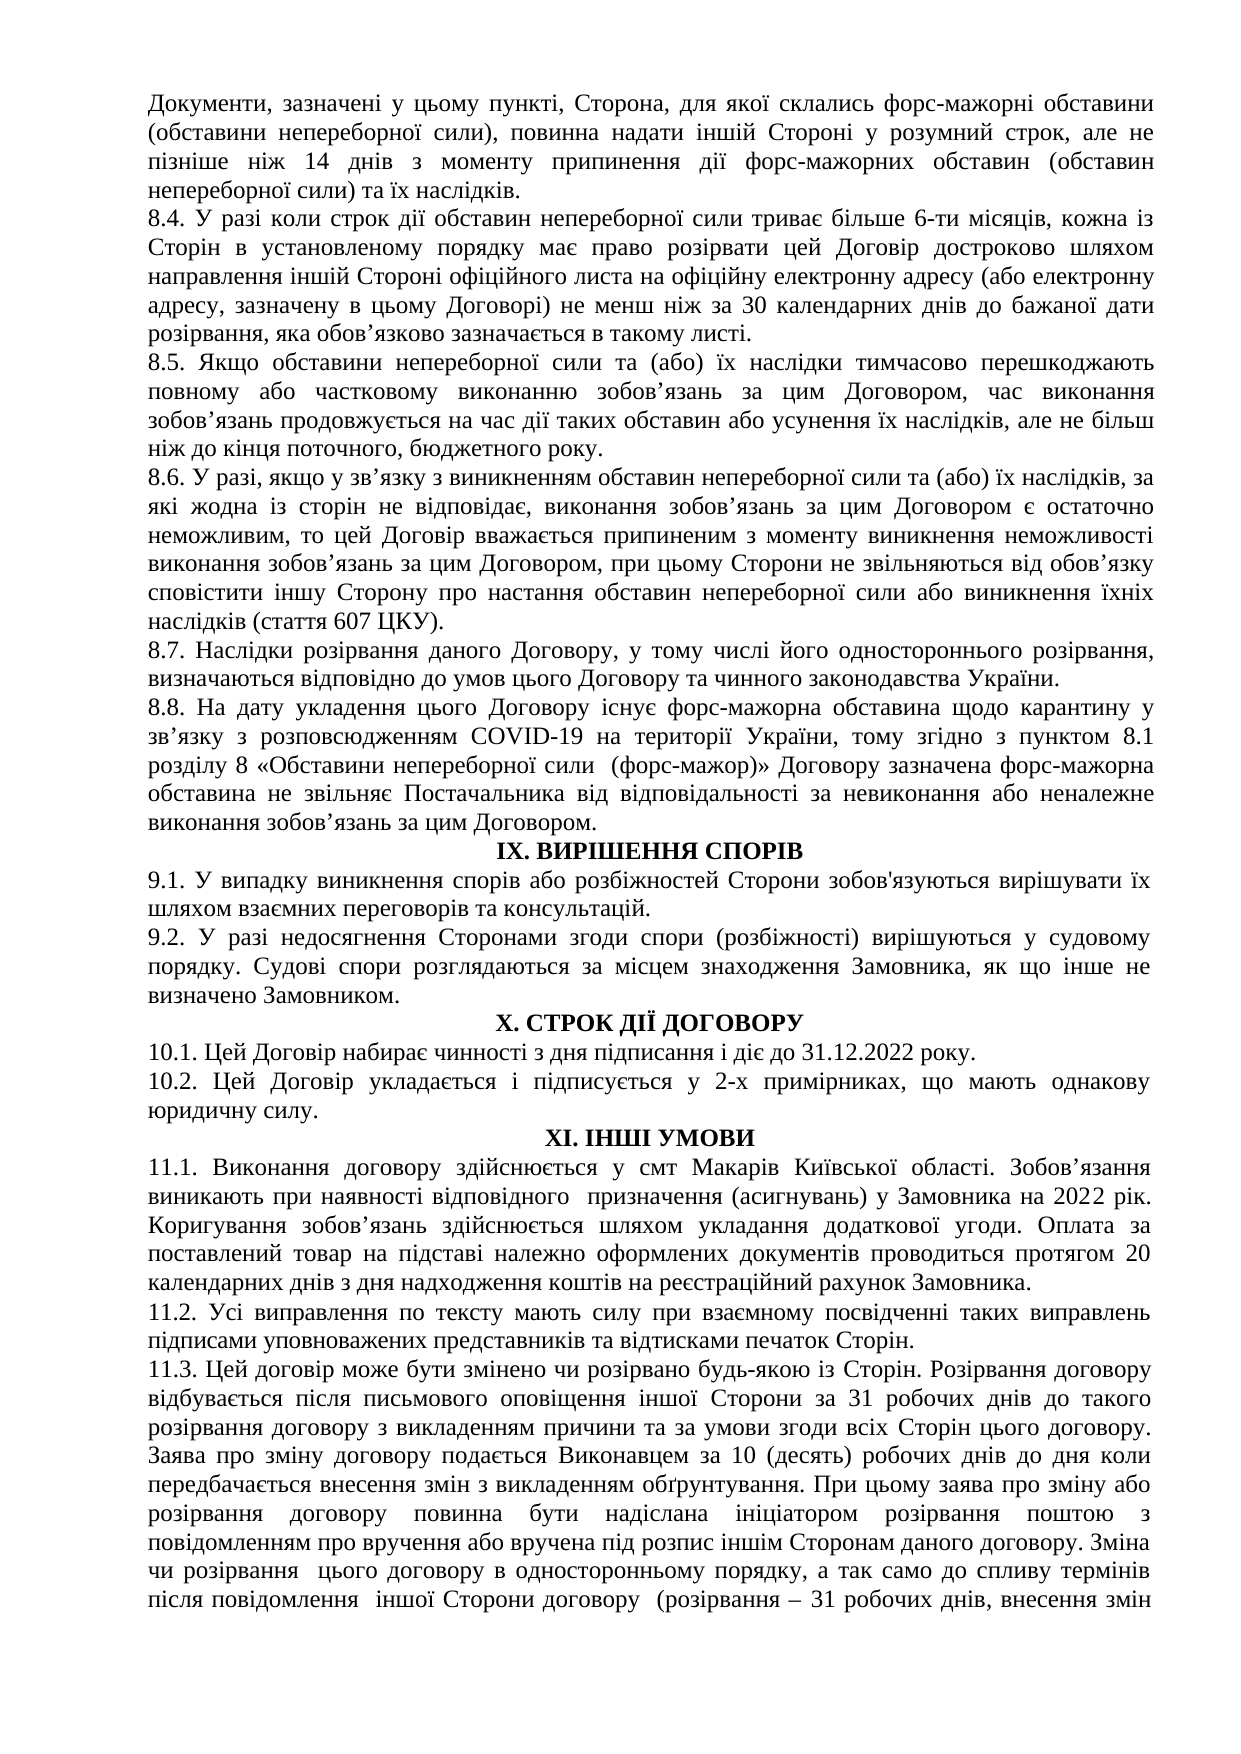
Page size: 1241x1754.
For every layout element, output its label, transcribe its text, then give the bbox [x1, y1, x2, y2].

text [148, 1354, 1152, 1613]
text IX. ВИРІШЕННЯ СПОРІВ [148, 836, 1152, 865]
text X. СТРОК ДІЇ ДОГОВОРУ [148, 1008, 1152, 1037]
text Документи, зазначені у цьому пункті, Сторона, для якої склались форс-мажорні обставини (обставини непереборної сили), повинна надати іншій Стороні у розумний строк, але не пізніше ніж 14 днів з моменту припинення дії форс-мажорних обставин (обставин непереборної сили) та їх наслідків. [148, 88, 1155, 203]
text 11.1. Виконання договору здійснюється у смт Макарів Київської області. Зобов’язання виникають при наявності відповідного призначення (асигнувань) у Замовника на 2022 рік. Коригування зобов’язань здійснюється шляхом укладання додаткової угоди. Оплата за поставлений товар на підставі належно оформлених документів проводиться протягом 20 календарних днів з дня надходження коштів на реєстраційний рахунок Замовника. [148, 1152, 1152, 1296]
text XI. ІНШІ УМОВИ [148, 1123, 1152, 1152]
text 9.2. У разі недосягнення Сторонами згоди спори (розбіжності) вирішуються у судовому порядку. Судові спори розглядаються за місцем знаходження Замовника, як що інше не визначено Замовником. [148, 922, 1152, 1008]
text 10.2. Цей Договір укладається і підписується у 2-х примірниках, що мають однакову юридичну силу. [148, 1066, 1152, 1123]
text 11.2. Усі виправлення по тексту мають силу при взаємному посвідченні таких виправлень підписами уповноважених представників та відтисками печаток Сторін. [148, 1297, 1152, 1354]
text 8.8. На дату укладення цього Договору існує форс-мажорна обставина щодо карантину у зв’язку з розповсюдженням COVID-19 на території України, тому згідно з пунктом 8.1 розділу 8 «Обставини непереборної сили (форс-мажор)» Договору зазначена форс-мажорна обставина не звільняє Постачальника від відповідальності за невиконання або неналежне виконання зобов’язань за цим Договором. [148, 692, 1155, 836]
text 8.4. У разі коли строк дії обставин непереборної сили триває більше 6-ти місяців, кожна із Сторін в установленому порядку має право розірвати цей Договір достроково шляхом направлення іншій Стороні офіційного листа на офіційну електронну адресу (або електронну адресу, зазначену в цьому Договорі) не менш ніж за 30 календарних днів до бажаної дати розірвання, яка обов’язково зазначається в такому листі. [148, 203, 1155, 347]
text 8.5. Якщо обставини непереборної сили та (або) їх наслідки тимчасово перешкоджають повному або частковому виконанню зобов’язань за цим Договором, час виконання зобов’язань продовжується на час дії таких обставин або усунення їх наслідків, але не більш ніж до кінця поточного, бюджетного року. [148, 347, 1155, 462]
text 9.1. У випадку виникнення спорів або розбіжностей Сторони зобов'язуються вирішувати їх шляхом взаємних переговорів та консультацій. [148, 865, 1152, 922]
text 10.1. Цей Договір набирає чинності з дня підписання і діє до 31.12.2022 року. [148, 1037, 1152, 1066]
text 8.7. Наслідки розірвання даного Договору, у тому числі його одностороннього розірвання, визначаються відповідно до умов цього Договору та чинного законодавства України. [148, 635, 1155, 692]
text 8.6. У разі, якщо у зв’язку з виникненням обставин непереборної сили та (або) їх наслідків, за які жодна із сторін не відповідає, виконання зобов’язань за цим Договором є остаточно неможливим, то цей Договір вважається припиненим з моменту виникнення неможливості виконання зобов’язань за цим Договором, при цьому Сторони не звільняються від обов’язку сповістити іншу Сторону про настання обставин непереборної сили або виникнення їхніх наслідків (стаття 607 ЦКУ). [148, 462, 1155, 635]
